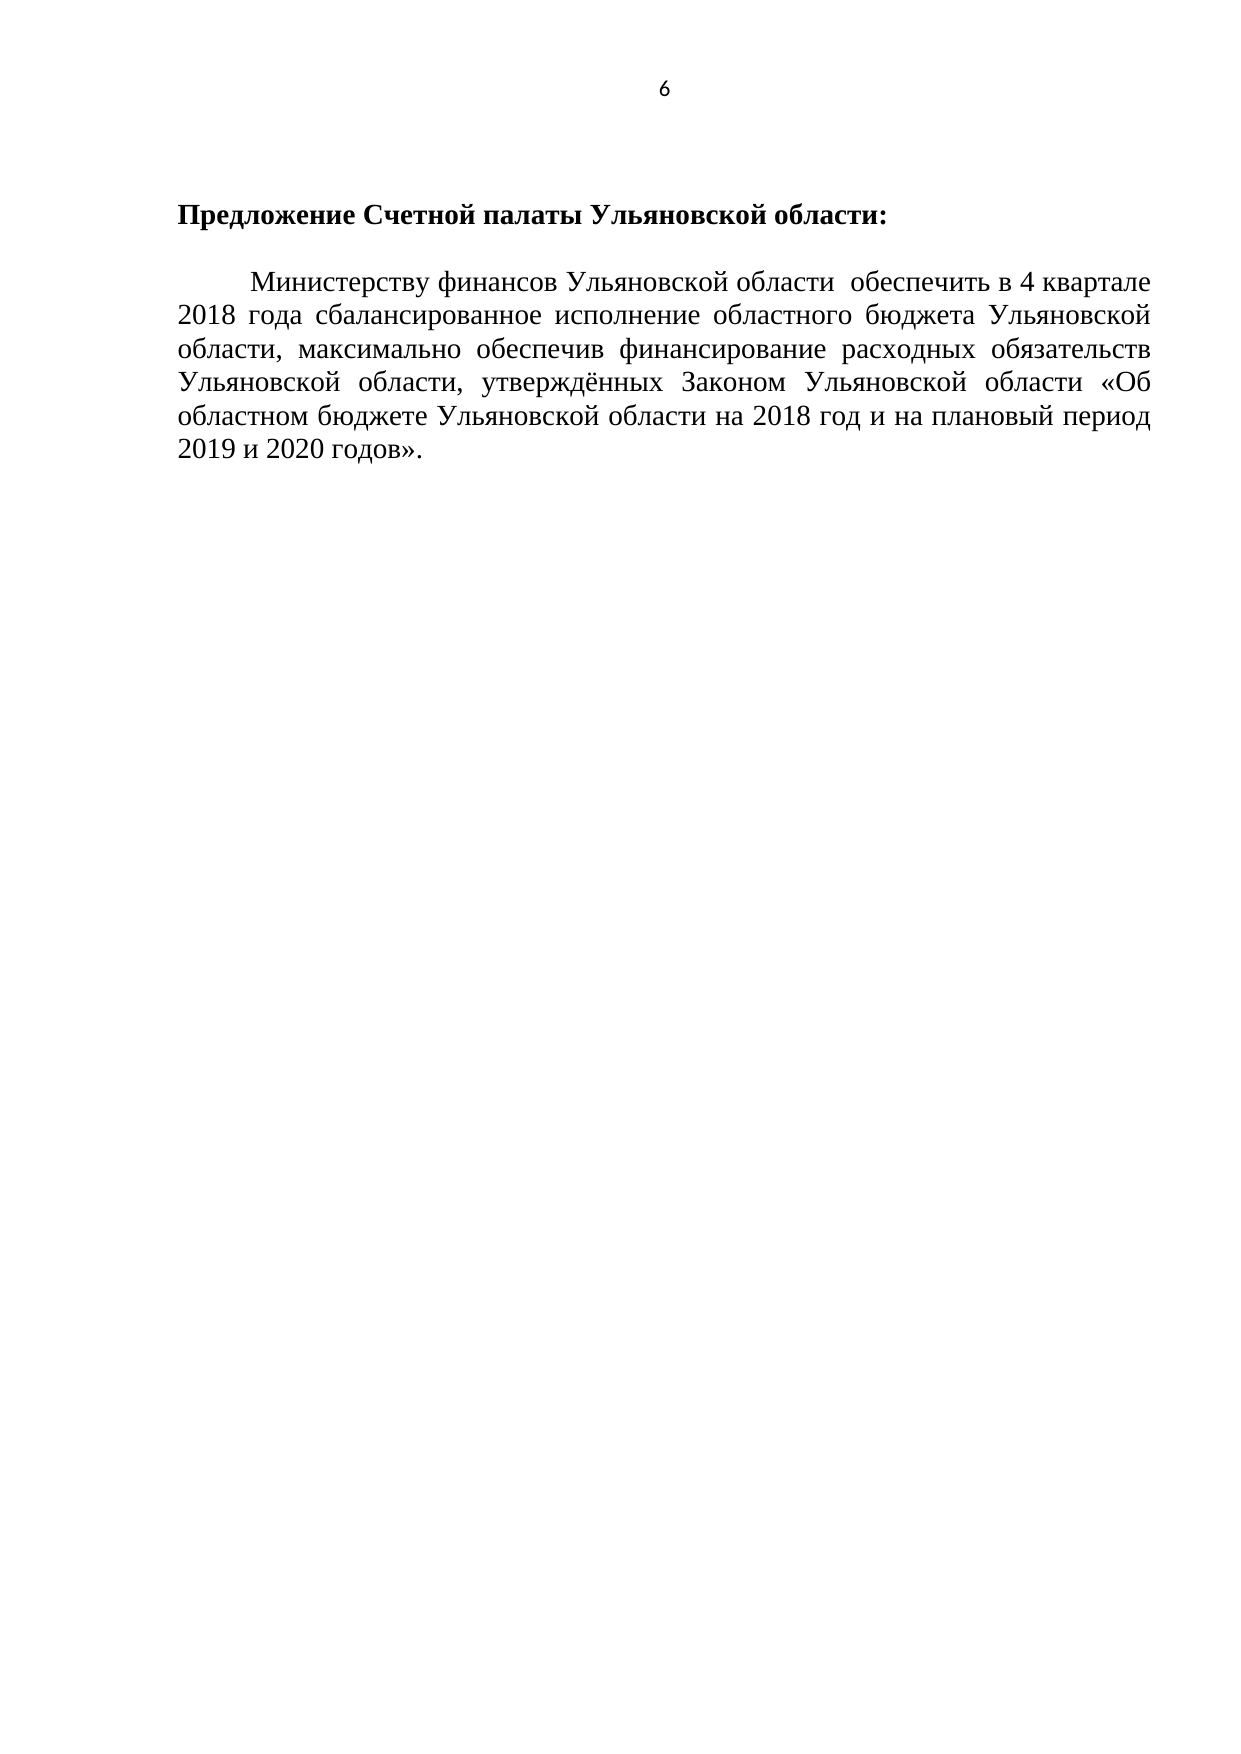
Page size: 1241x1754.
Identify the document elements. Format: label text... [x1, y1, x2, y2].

text Министерству финансов Ульяновской области обеспечить в 4 квартале 2018 года сбалансированное исполнение областного бюджета Ульяновской области, максимально обеспечив финансирование расходных обязательств Ульяновской области, утверждённых Законом Ульяновской области «Об областном бюджете Ульяновской области на 2018 год и на плановый период 2019 и 2020 годов». [177, 264, 1152, 465]
text Предложение Счетной палаты Ульяновской области: [177, 197, 1152, 230]
